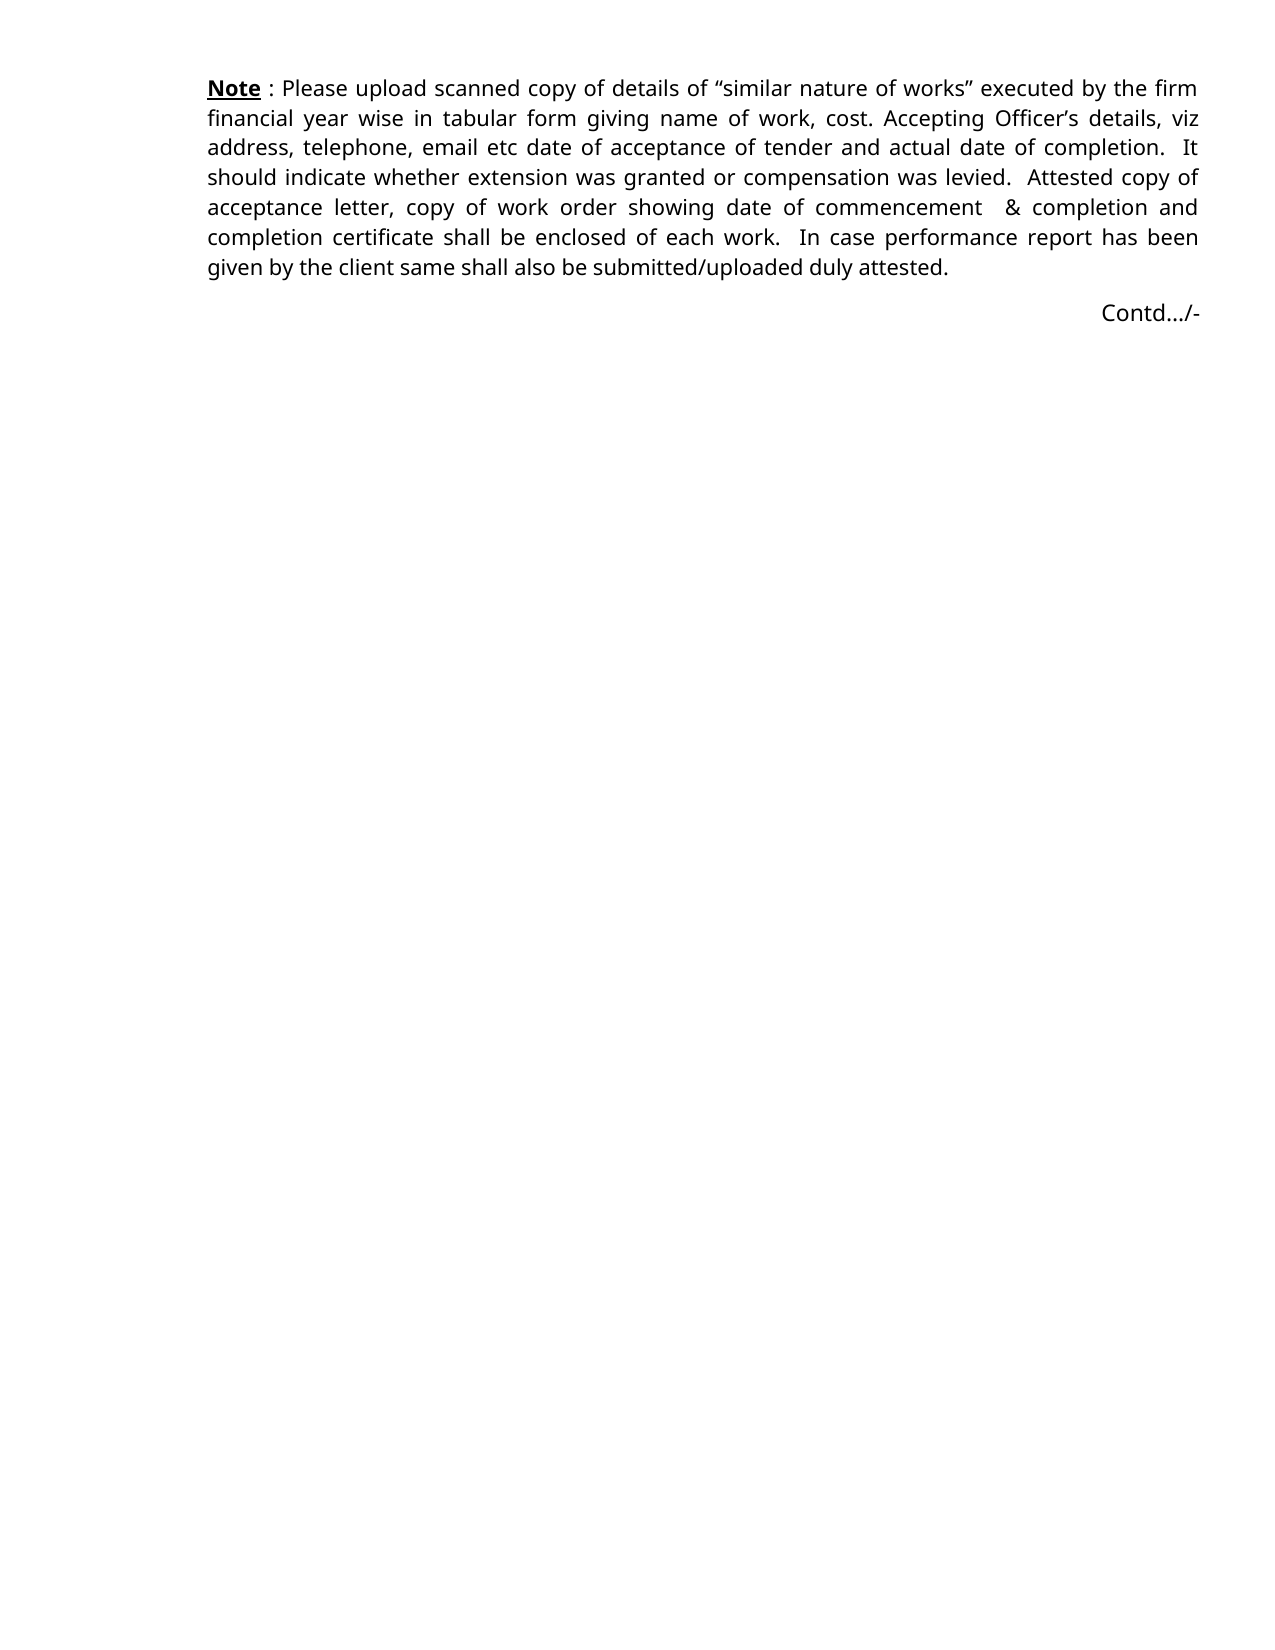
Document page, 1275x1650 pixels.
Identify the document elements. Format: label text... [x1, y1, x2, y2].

text Note : Please upload scanned copy of details of “similar nature of works” executed by the firm financial year wise in tabular form giving name of work, cost. Accepting Officer’s details, viz address, telephone, email etc date of acceptance of tender and actual date of completion. It should indicate whether extension was granted or compensation was levied. Attested copy of acceptance letter, copy of work order showing date of commencement & completion and completion certificate shall be enclosed of each work. In case performance report has been given by the client same shall also be submitted/uploaded duly attested. [207, 73, 1200, 281]
text Contd…/- [132, 297, 1200, 328]
